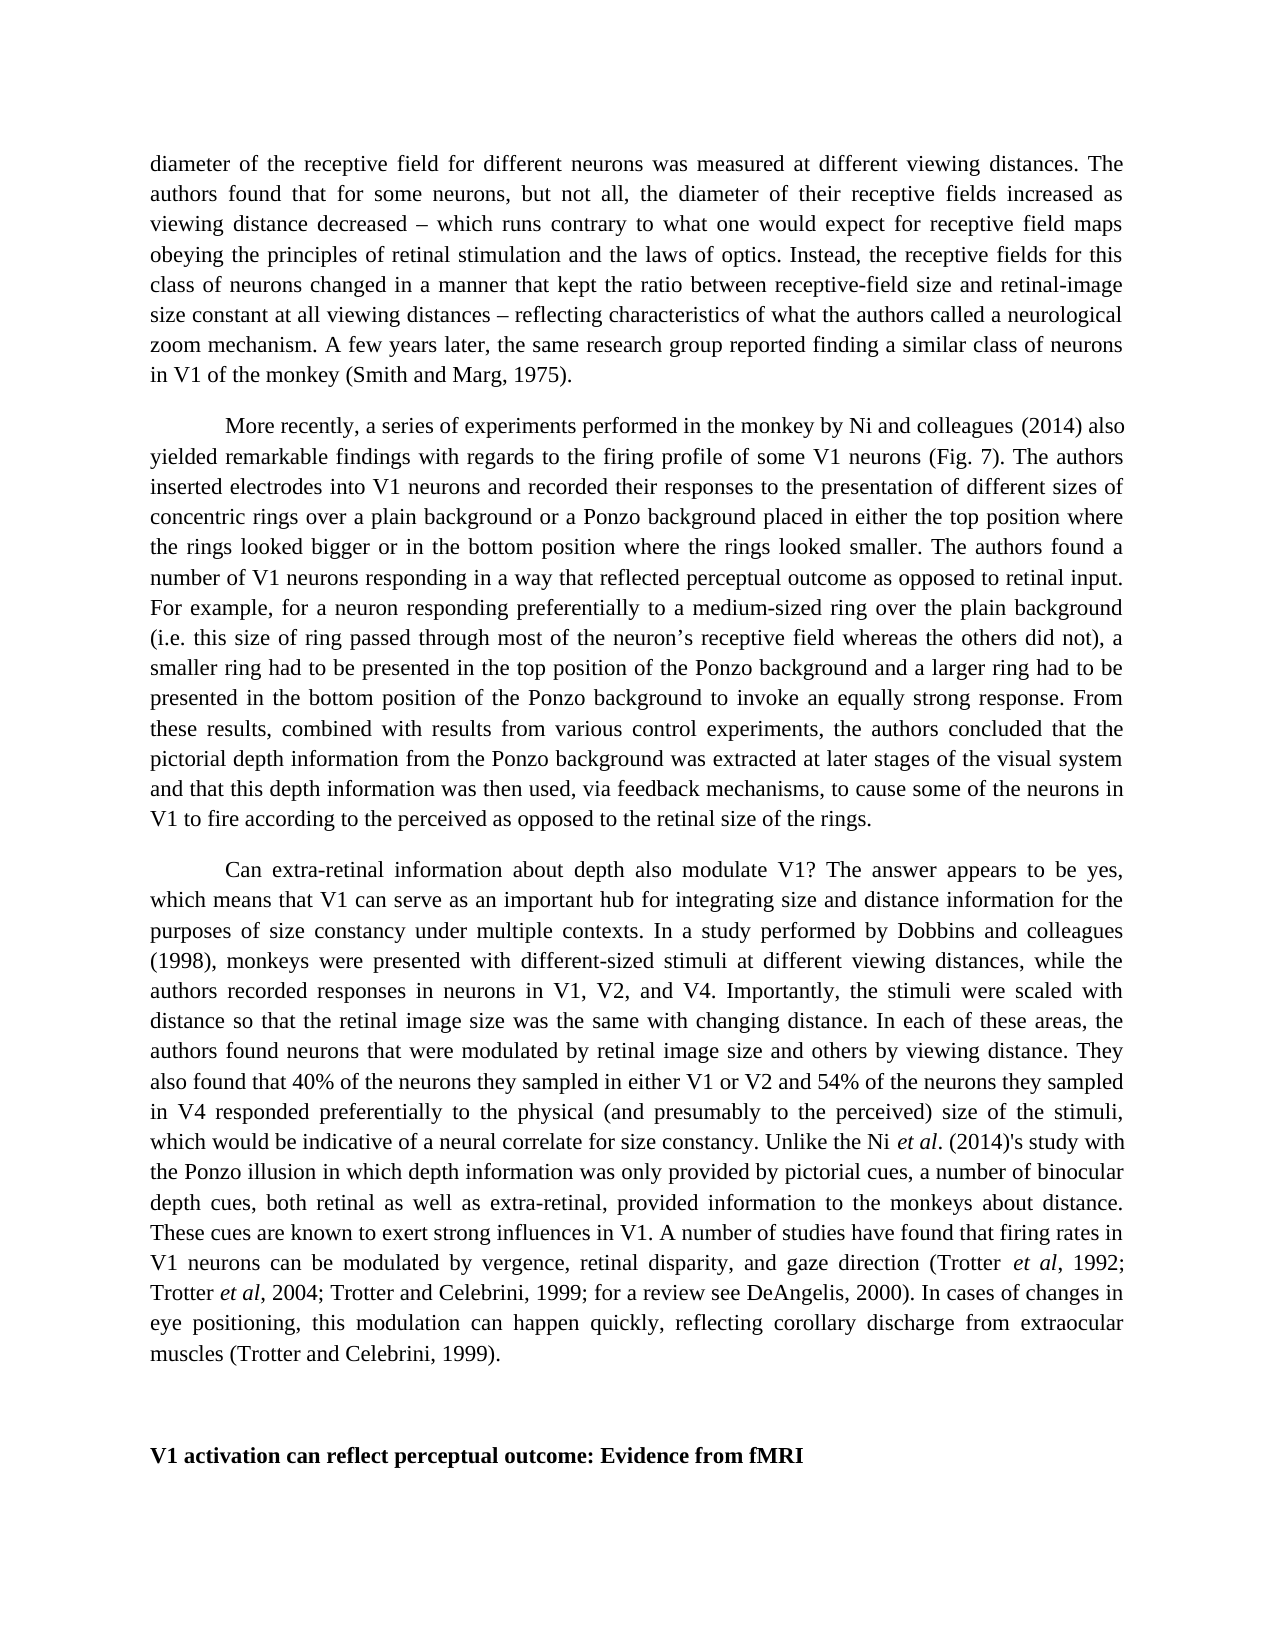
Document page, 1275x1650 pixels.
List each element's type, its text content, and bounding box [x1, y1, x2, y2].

text V1 activation can reflect perceptual outcome: Evidence from fMRI [150, 1442, 1125, 1468]
text More recently, a series of experiments performed in the monkey by Ni and colleagues (2014) also yielded remarkable findings with regards to the firing profile of some V1 neurons (Fig. 7). The authors inserted electrodes into V1 neurons and recorded their responses to the presentation of different sizes of concentric rings over a plain background or a Ponzo background placed in either the top position where the rings looked bigger or in the bottom position where the rings looked smaller. The authors found a number of V1 neurons responding in a way that reflected perceptual outcome as opposed to retinal input. For example, for a neuron responding preferentially to a medium-sized ring over the plain background (i.e. this size of ring passed through most of the neuron’s receptive field whereas the others did not), a smaller ring had to be presented in the top position of the Ponzo background and a larger ring had to be presented in the bottom position of the Ponzo background to invoke an equally strong response. From these results, combined with results from various control experiments, the authors concluded that the pictorial depth information from the Ponzo background was extracted at later stages of the visual system and that this depth information was then used, via feedback mechanisms, to cause some of the neurons in V1 to fire according to the perceived as opposed to the retinal size of the rings. [150, 412, 1125, 832]
text Can extra-retinal information about depth also modulate V1? The answer appears to be yes, which means that V1 can serve as an important hub for integrating size and distance information for the purposes of size constancy under multiple contexts. In a study performed by Dobbins and colleagues (1998), monkeys were presented with different-sized stimuli at different viewing distances, while the authors recorded responses in neurons in V1, V2, and V4. Importantly, the stimuli were scaled with distance so that the retinal image size was the same with changing distance. In each of these areas, the authors found neurons that were modulated by retinal image size and others by viewing distance. They also found that 40% of the neurons they sampled in either V1 or V2 and 54% of the neurons they sampled in V4 responded preferentially to the physical (and presumably to the perceived) size of the stimuli, which would be indicative of a neural correlate for size constancy. Unlike the Ni et al. (2014)'s study with the Ponzo illusion in which depth information was only provided by pictorial cues, a number of binocular depth cues, both retinal as well as extra-retinal, provided information to the monkeys about distance. These cues are known to exert strong influences in V1. A number of studies have found that firing rates in V1 neurons can be modulated by vergence, retinal disparity, and gaze direction (Trotter et al, 1992; Trotter et al, 2004; Trotter and Celebrini, 1999; for a review see DeAngelis, 2000). In cases of changes in eye positioning, this modulation can happen quickly, reflecting corollary discharge from extraocular muscles (Trotter and Celebrini, 1999). [150, 856, 1125, 1366]
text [150, 150, 1125, 388]
